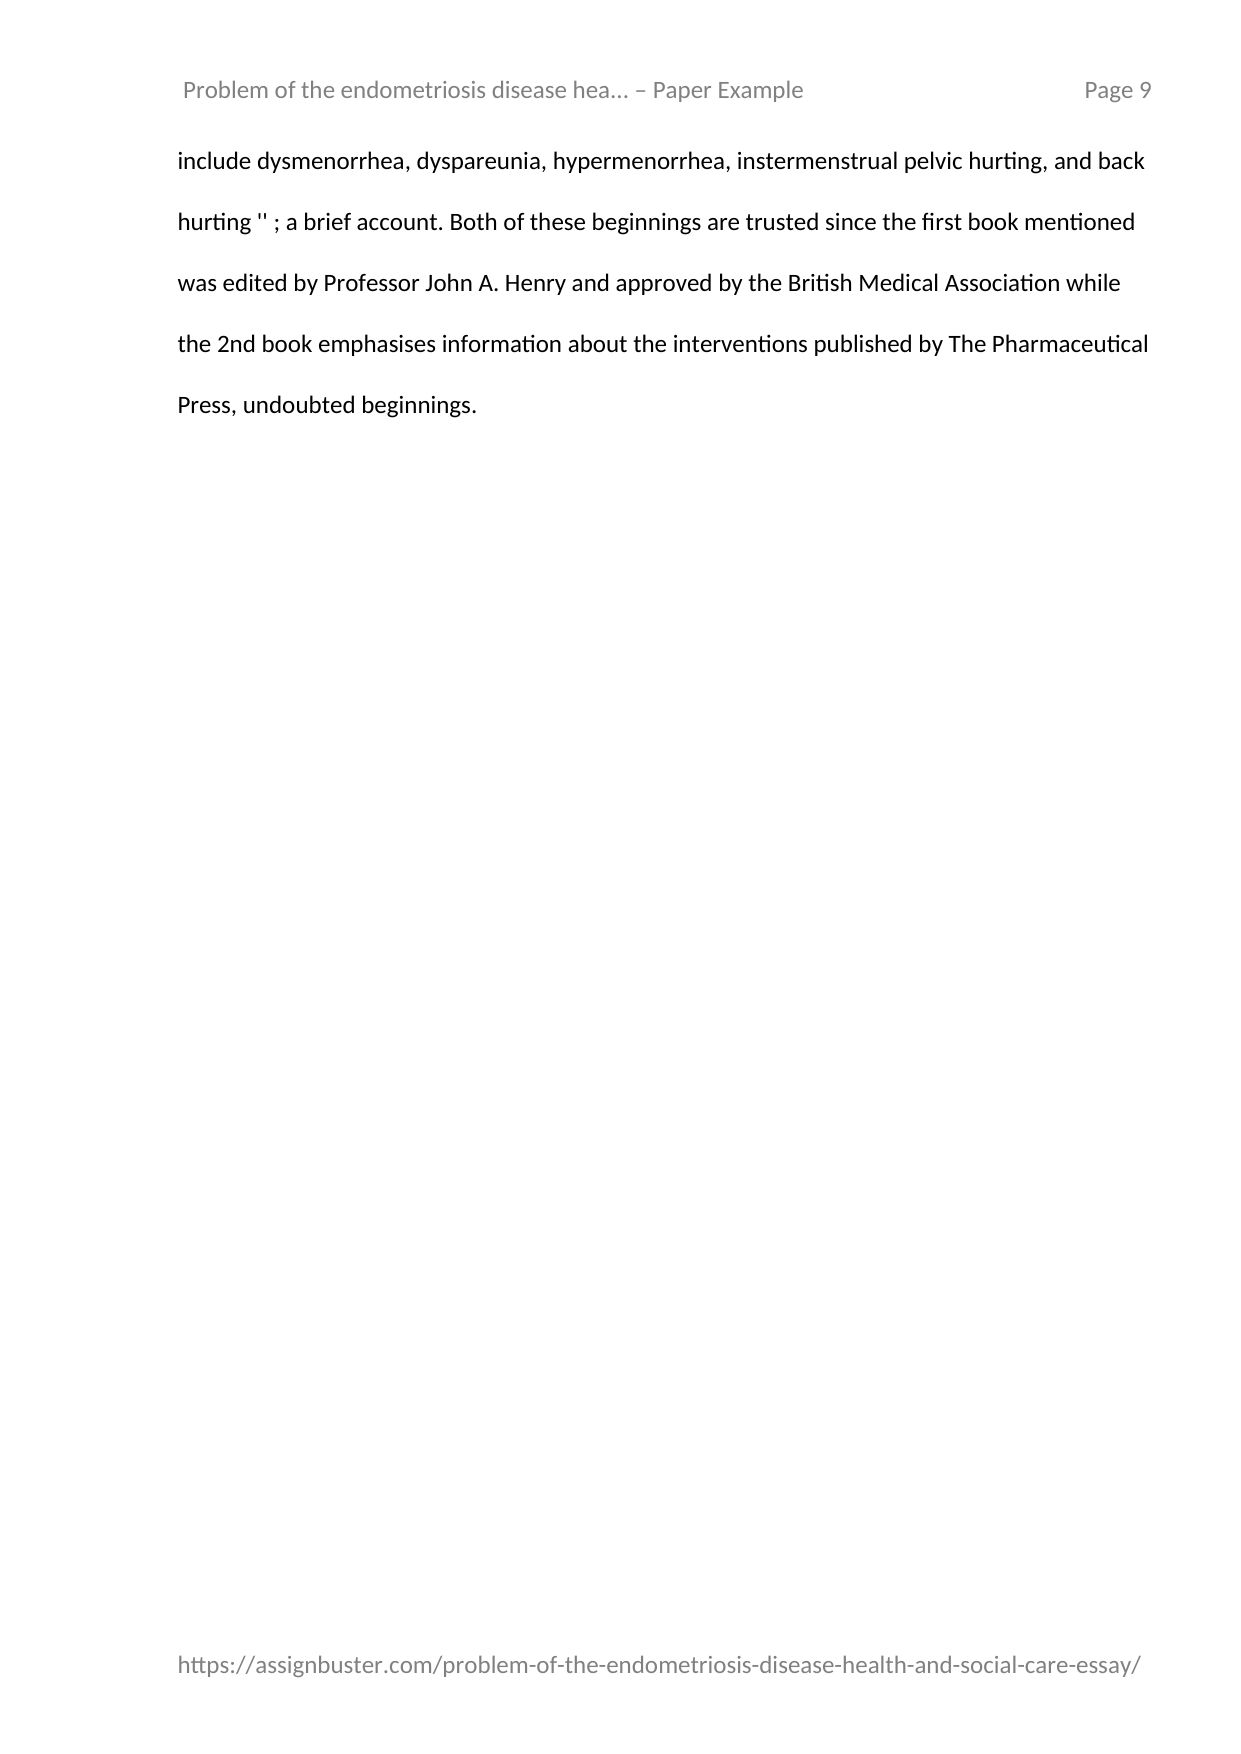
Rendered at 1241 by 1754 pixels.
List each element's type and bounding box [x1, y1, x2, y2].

text [177, 145, 1152, 420]
